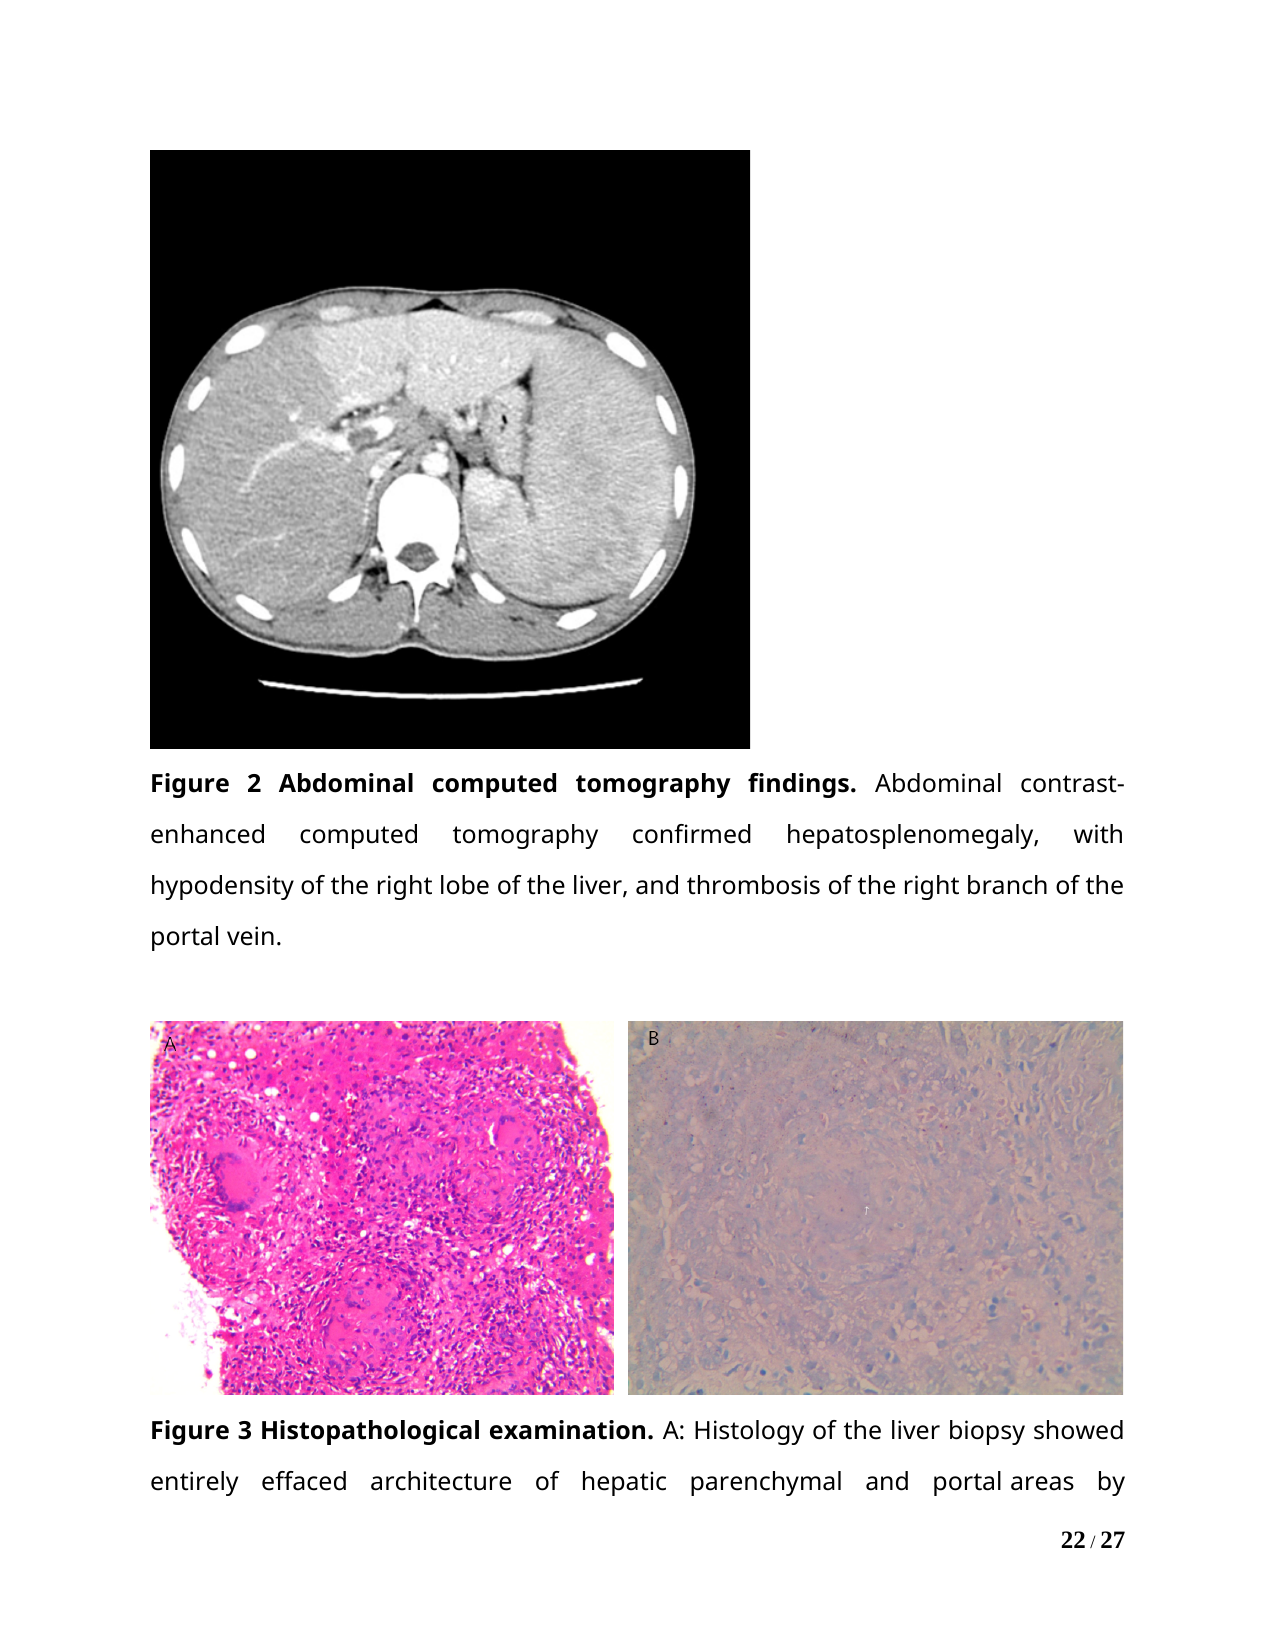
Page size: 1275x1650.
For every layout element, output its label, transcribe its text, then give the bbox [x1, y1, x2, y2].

picture [150, 1021, 1124, 1396]
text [150, 1412, 1125, 1497]
picture [150, 150, 750, 749]
text Figure 2 Abdominal computed tomography findings. Abdominal contrast-enhanced computed tomography confirmed hepatosplenomegaly, with hypodensity of the right lobe of the liver, and thrombosis of the right branch of the portal vein. [150, 766, 1125, 953]
